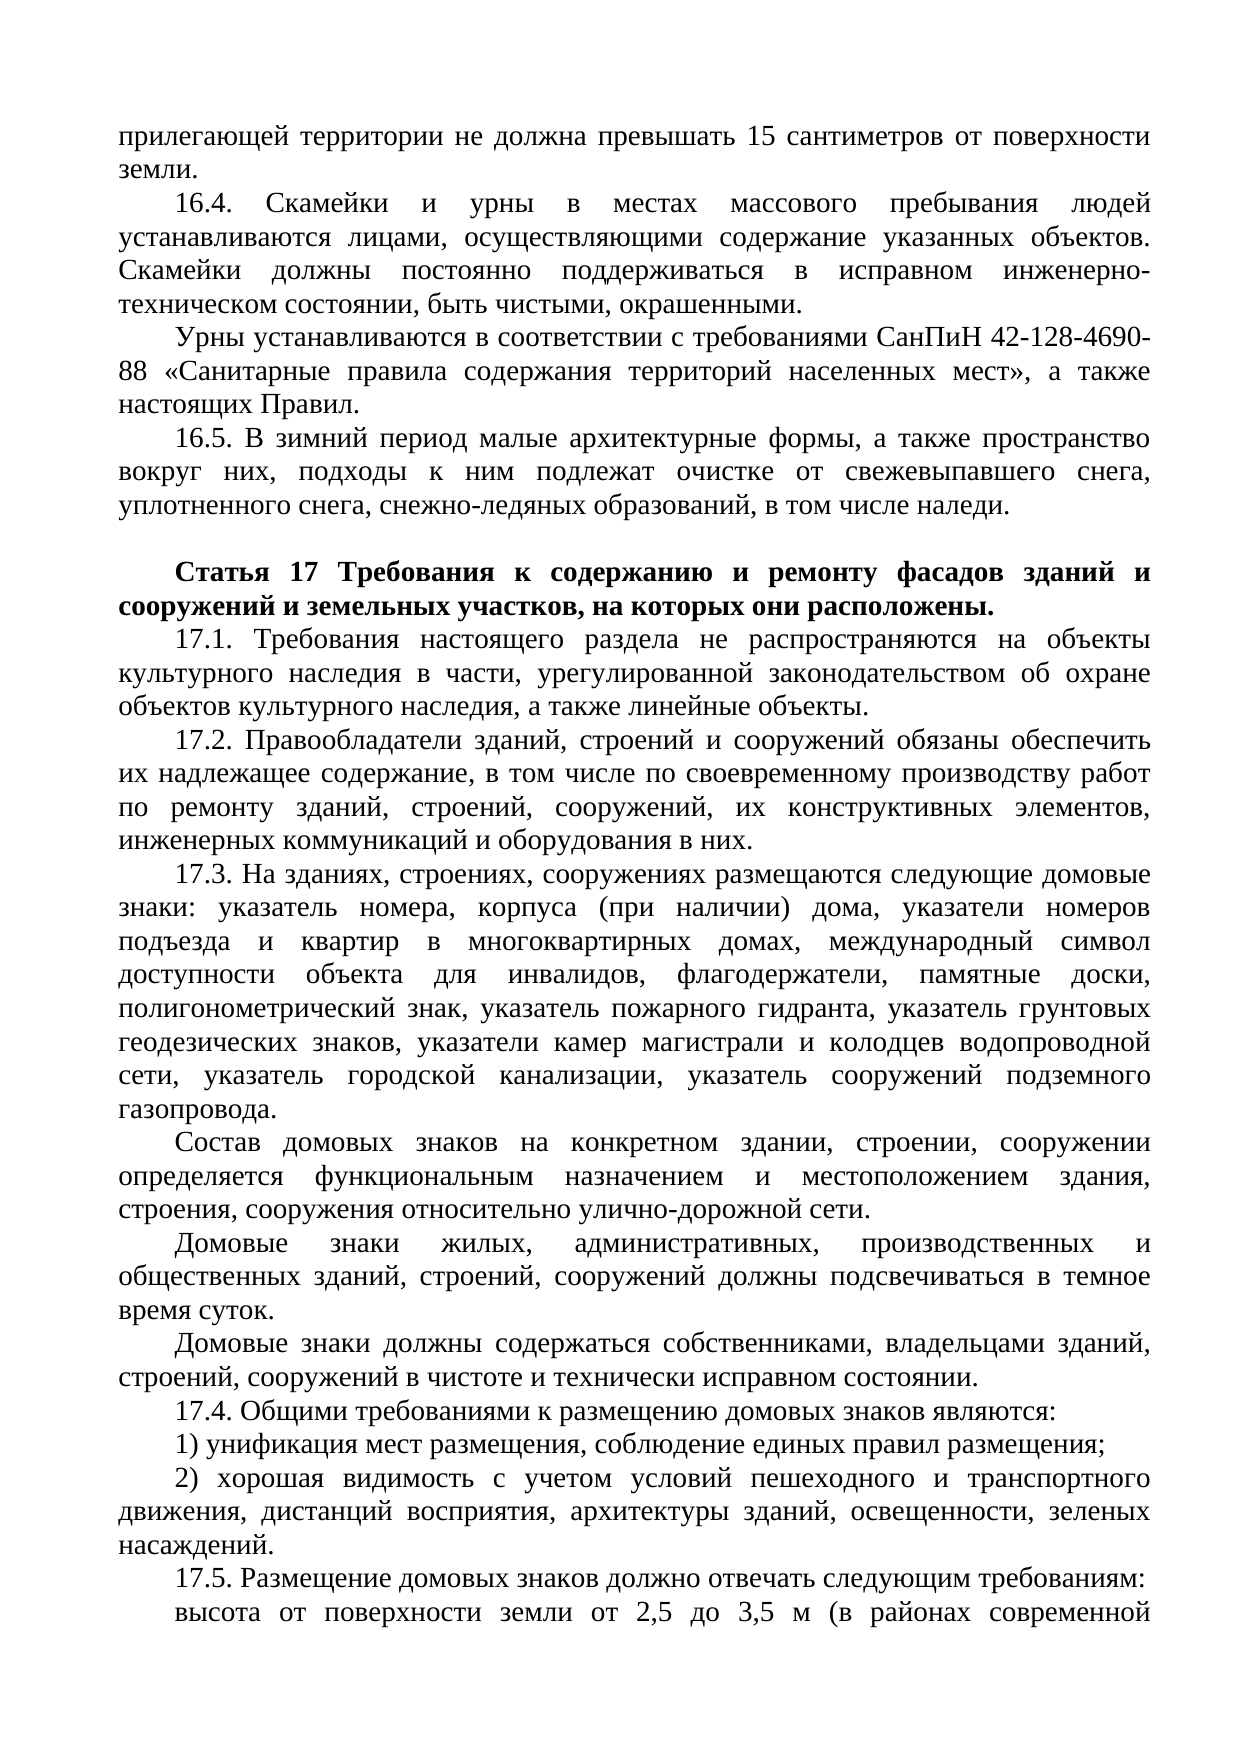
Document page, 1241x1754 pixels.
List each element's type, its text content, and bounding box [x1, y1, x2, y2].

text Состав домовых знаков на конкретном здании, строении, сооружении определяется функциональным назначением и местоположением здания, строения, сооружения относительно улично-дорожной сети. [118, 1124, 1152, 1225]
text Статья 17 Требования к содержанию и ремонту фасадов зданий и сооружений и земельных участков, на которых они расположены. [118, 554, 1152, 621]
text 17.1. Требования настоящего раздела не распространяются на объекты культурного наследия в части, урегулированной законодательством об охране объектов культурного наследия, а также линейные объекты. [118, 621, 1152, 722]
text Домовые знаки жилых, административных, производственных и общественных зданий, строений, сооружений должны подсвечиваться в темное время суток. [118, 1225, 1152, 1326]
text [118, 1594, 1152, 1627]
text 17.4. Общими требованиями к размещению домовых знаков являются: [118, 1393, 1152, 1426]
text 2) хорошая видимость с учетом условий пешеходного и транспортного движения, дистанций восприятия, архитектуры зданий, освещенности, зеленых насаждений. [118, 1460, 1152, 1560]
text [118, 118, 1152, 185]
text 17.3. На зданиях, строениях, сооружениях размещаются следующие домовые знаки: указатель номера, корпуса (при наличии) дома, указатели номеров подъезда и квартир в многоквартирных домах, международный символ доступности объекта для инвалидов, флагодержатели, памятные доски, полигонометрический знак, указатель пожарного гидранта, указатель грунтовых геодезических знаков, указатели камер магистрали и колодцев водопроводной сети, указатель городской канализации, указатель сооружений подземного газопровода. [118, 856, 1152, 1124]
text 1) унификация мест размещения, соблюдение единых правил размещения; [118, 1426, 1152, 1460]
text 16.5. В зимний период малые архитектурные формы, а также пространство вокруг них, подходы к ним подлежат очистке от свежевыпавшего снега, уплотненного снега, снежно-ледяных образований, в том числе наледи. [118, 420, 1152, 521]
text 16.4. Скамейки и урны в местах массового пребывания людей устанавливаются лицами, осуществляющими содержание указанных объектов. Скамейки должны постоянно поддерживаться в исправном инженерно-техническом состоянии, быть чистыми, окрашенными. [118, 185, 1152, 319]
text 17.5. Размещение домовых знаков должно отвечать следующим требованиям: [118, 1560, 1152, 1594]
text Урны устанавливаются в соответствии с требованиями СанПиН 42-128-4690-88 «Санитарные правила содержания территорий населенных мест», а также настоящих Правил. [118, 319, 1152, 420]
text Домовые знаки должны содержаться собственниками, владельцами зданий, строений, сооружений в чистоте и технически исправном состоянии. [118, 1326, 1152, 1393]
text 17.2. Правообладатели зданий, строений и сооружений обязаны обеспечить их надлежащее содержание, в том числе по своевременному производству работ по ремонту зданий, строений, сооружений, их конструктивных элементов, инженерных коммуникаций и оборудования в них. [118, 722, 1152, 856]
